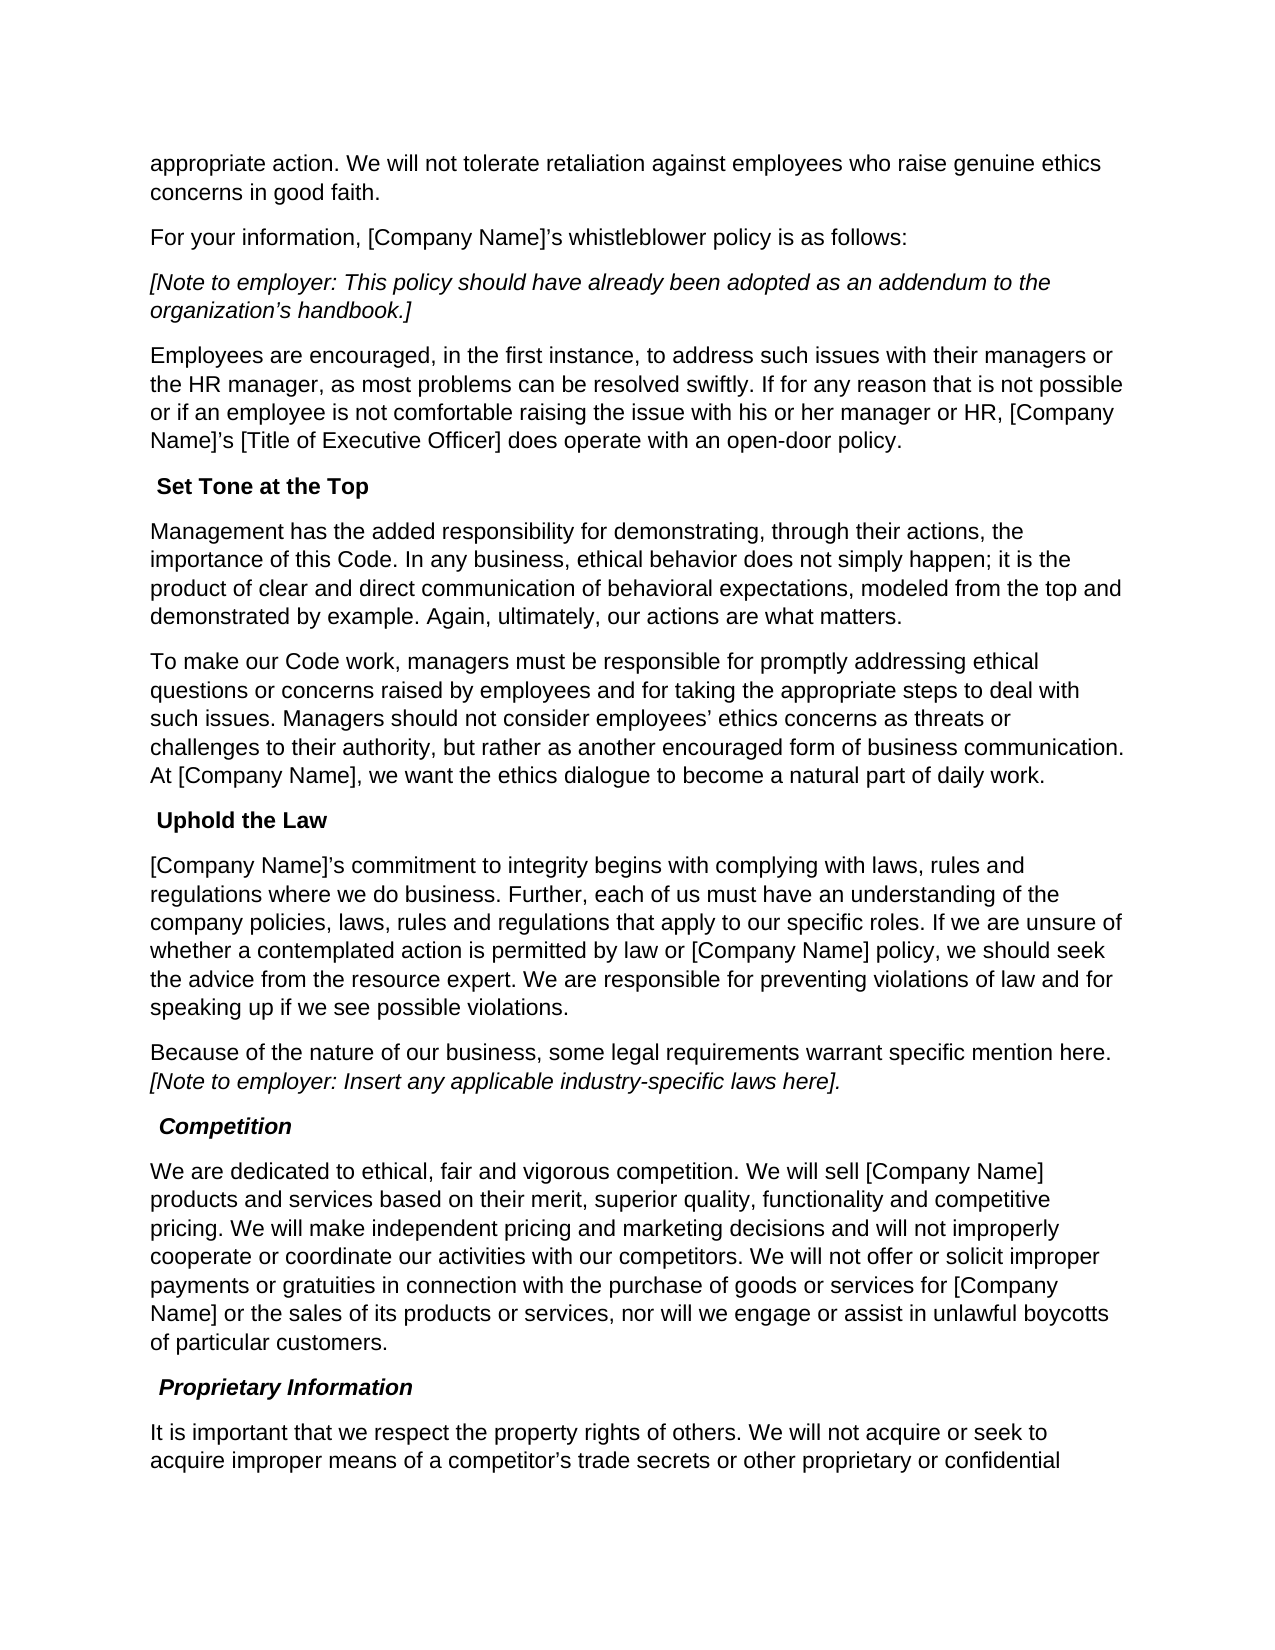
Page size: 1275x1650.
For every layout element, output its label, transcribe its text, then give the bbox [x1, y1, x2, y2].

text [Company Name]’s commitment to integrity begins with complying with laws, rules and regulations where we do business. Further, each of us must have an understanding of the company policies, laws, rules and regulations that apply to our specific roles. If we are unsure of whether a contemplated action is permitted by law or [Company Name] policy, we should seek the advice from the resource expert. We are responsible for preventing violations of law and for speaking up if we see possible violations. [150, 852, 1125, 1021]
text Because of the nature of our business, some legal requirements warrant specific mention here. [Note to employer: Insert any applicable industry-specific laws here]. [150, 1039, 1125, 1094]
text Set Tone at the Top [150, 473, 1125, 499]
text Management has the added responsibility for demonstrating, through their actions, the importance of this Code. In any business, ethical behavior does not simply happen; it is the product of clear and direct communication of behavioral expectations, modeled from the top and demonstrated by example. Again, ultimately, our actions are what matters. [150, 518, 1125, 629]
text We are dedicated to ethical, fair and vigorous competition. We will sell [Company Name] products and services based on their merit, superior quality, functionality and competitive pricing. We will make independent pricing and marketing decisions and will not improperly cooperate or coordinate our activities with our competitors. We will not offer or solicit improper payments or gratuities in connection with the purchase of goods or services for [Company Name] or the sales of its products or services, nor will we engage or assist in unlawful boycotts of particular customers. [150, 1158, 1125, 1355]
text [Note to employer: This policy should have already been adopted as an addendum to the organization’s handbook.] [150, 269, 1125, 323]
text Competition [150, 1113, 1125, 1139]
text Employees are encouraged, in the first instance, to address such issues with their managers or the HR manager, as most problems can be resolved swiftly. If for any reason that is not possible or if an employee is not comfortable raising the issue with his or her manager or HR, [Company Name]’s [Title of Executive Officer] does operate with an open-door policy. [150, 342, 1125, 454]
text Uphold the Law [150, 807, 1125, 833]
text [150, 150, 1125, 205]
text For your information, [Company Name]’s whistleblower policy is as follows: [150, 223, 1125, 250]
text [150, 1419, 1125, 1474]
text Proprietary Information [150, 1374, 1125, 1400]
text To make our Code work, managers must be responsible for promptly addressing ethical questions or concerns raised by employees and for taking the appropriate steps to deal with such issues. Managers should not consider employees’ ethics concerns as threats or challenges to their authority, but rather as another encouraged form of business communication. At [Company Name], we want the ethics dialogue to become a natural part of daily work. [150, 648, 1125, 788]
